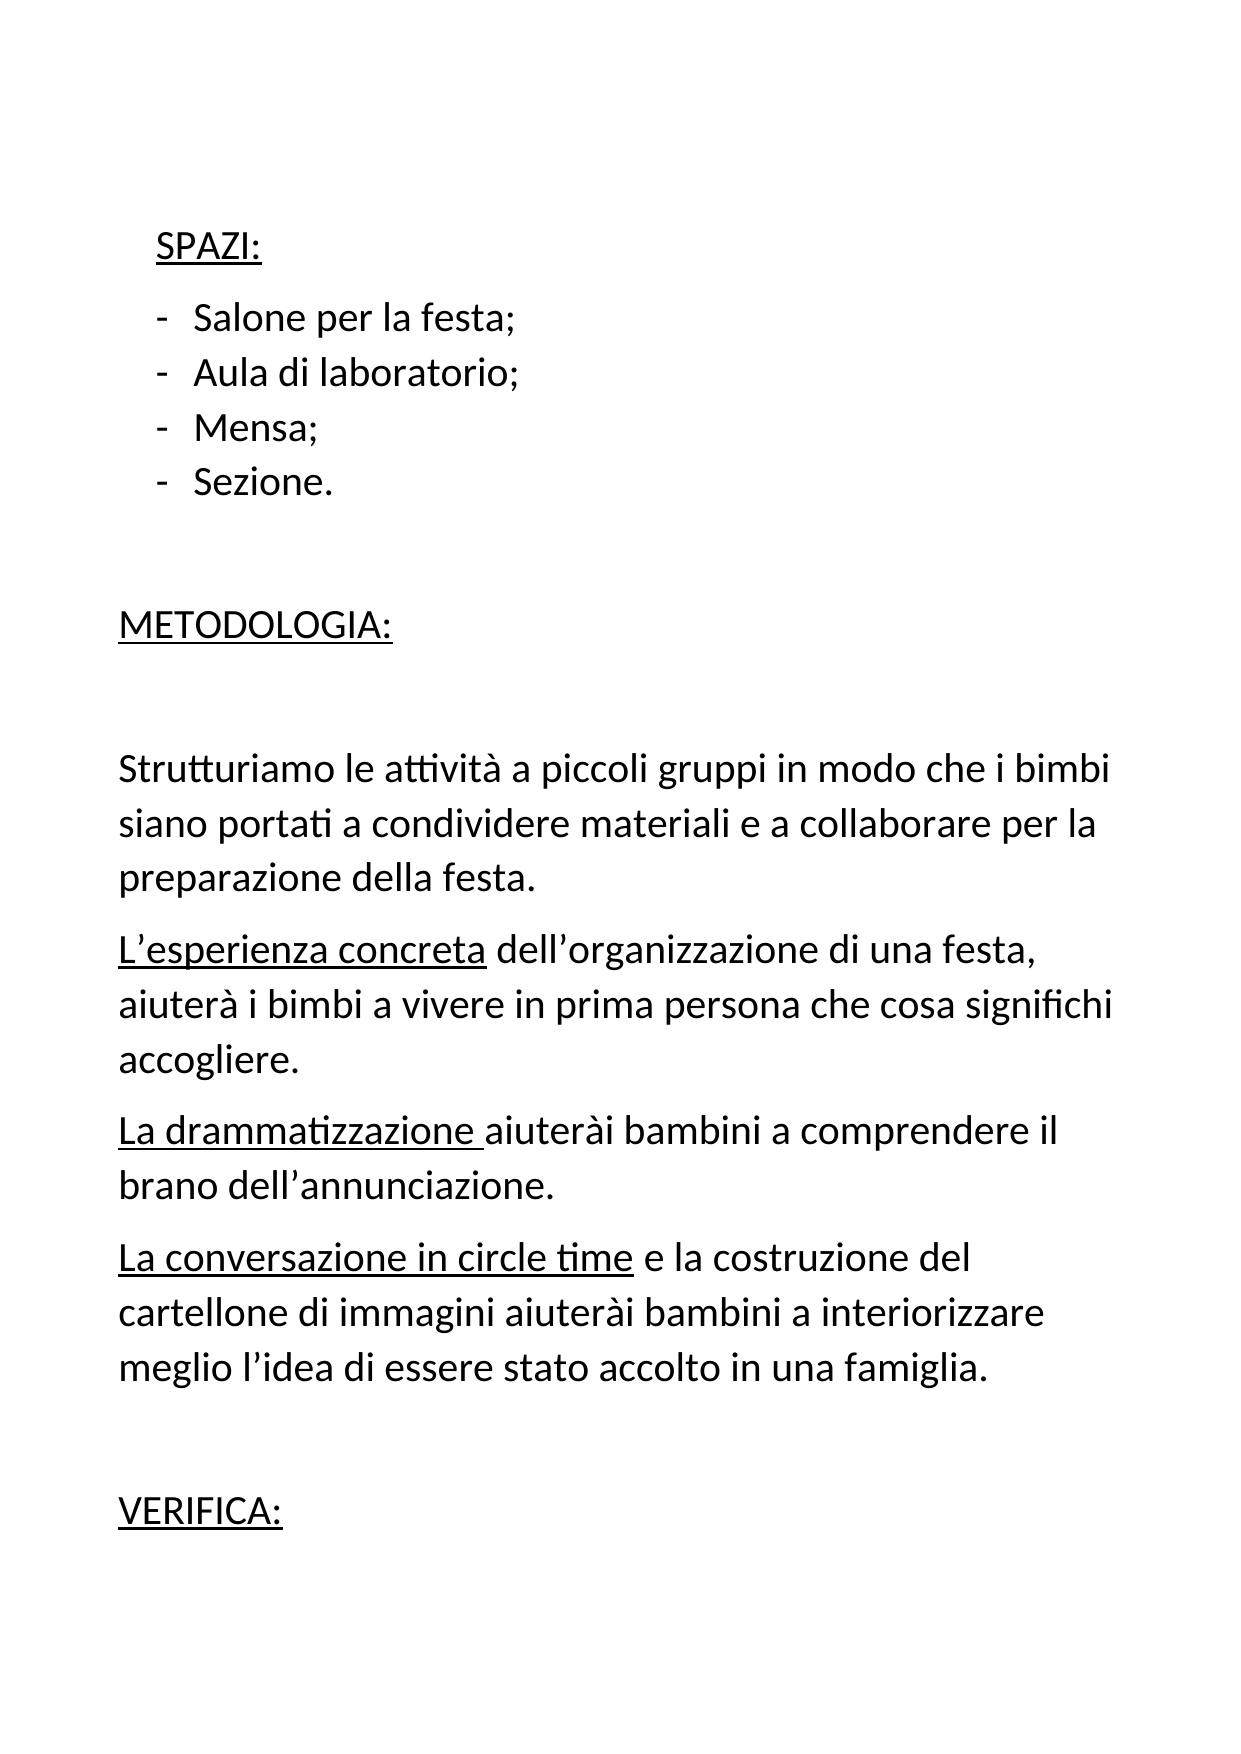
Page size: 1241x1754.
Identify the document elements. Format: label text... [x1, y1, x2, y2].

list Mensa; [156, 401, 1122, 451]
text L’esperienza concreta dell’organizzazione di una festa, aiuterà i bimbi a vivere in prima persona che cosa significhi accogliere. [118, 923, 1122, 1084]
text METODOLOGIA: [118, 598, 1122, 649]
list Sezione. [156, 455, 1122, 506]
text Strutturiamo le attività a piccoli gruppi in modo che i bimbi siano portati a condividere materiali e a collaborare per la preparazione della festa. [118, 742, 1122, 902]
text VERIFICA: [118, 1484, 1122, 1534]
text SPAZI: [156, 219, 1122, 270]
text La conversazione in circle time e la costruzione del cartellone di immagini aiuterài bambini a interiorizzare meglio l’idea di essere stato accolto in una famiglia. [118, 1231, 1122, 1391]
list Salone per la festa; [156, 291, 1122, 342]
text La drammatizzazione aiuterài bambini a comprendere il brano dell’annunciazione. [118, 1104, 1122, 1210]
list Aula di laboratorio; [156, 346, 1122, 396]
